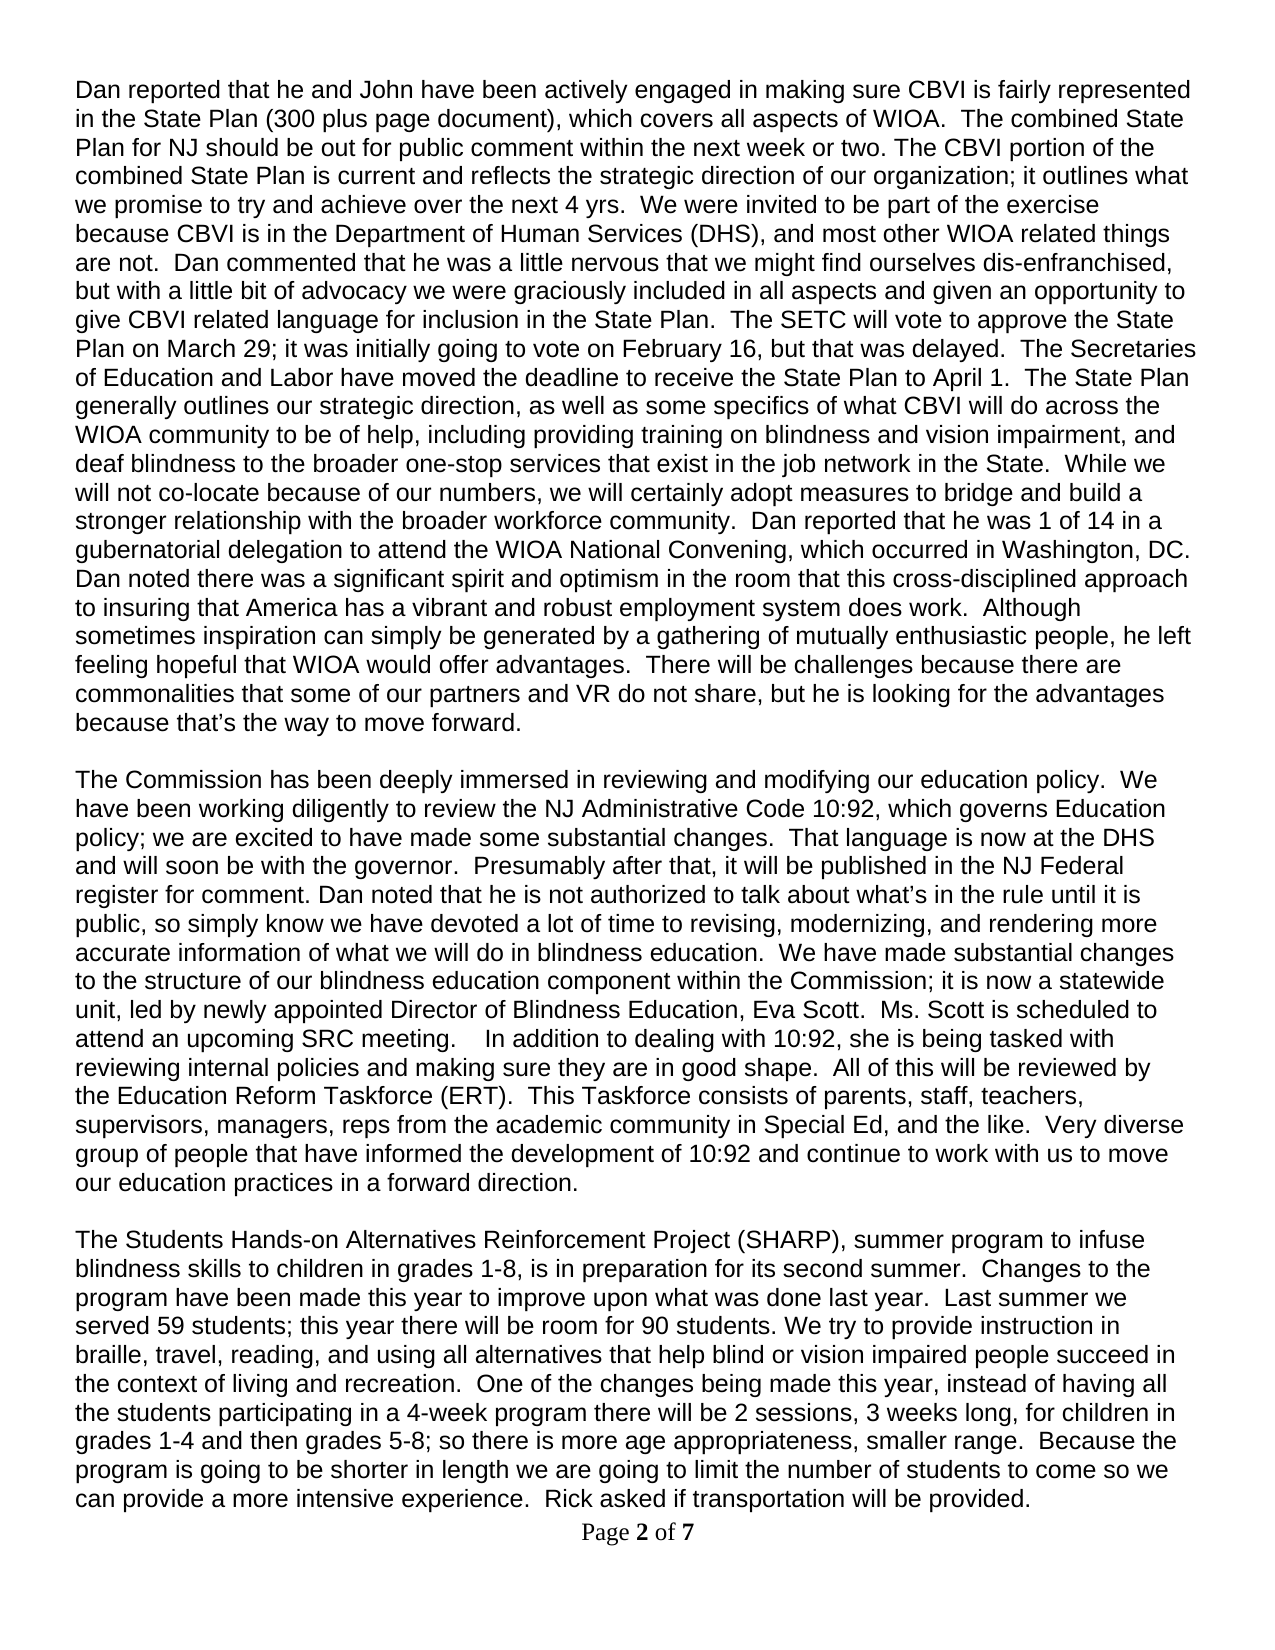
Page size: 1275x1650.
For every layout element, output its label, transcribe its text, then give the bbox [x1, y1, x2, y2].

text Dan reported that he and John have been actively engaged in making sure CBVI is fairly represented in the State Plan (300 plus page document), which covers all aspects of WIOA. The combined State Plan for NJ should be out for public comment within the next week or two. The CBVI portion of the combined State Plan is current and reflects the strategic direction of our organization; it outlines what we promise to try and achieve over the next 4 yrs. We were invited to be part of the exercise because CBVI is in the Department of Human Services (DHS), and most other WIOA related things are not. Dan commented that he was a little nervous that we might find ourselves dis-enfranchised, but with a little bit of advocacy we were graciously included in all aspects and given an opportunity to give CBVI related language for inclusion in the State Plan. The SETC will vote to approve the State Plan on March 29; it was initially going to vote on February 16, but that was delayed. The Secretaries of Education and Labor have moved the deadline to receive the State Plan to April 1. The State Plan generally outlines our strategic direction, as well as some specifics of what CBVI will do across the WIOA community to be of help, including providing training on blindness and vision impairment, and deaf blindness to the broader one-stop services that exist in the job network in the State. While we will not co-locate because of our numbers, we will certainly adopt measures to bridge and build a stronger relationship with the broader workforce community. Dan reported that he was 1 of 14 in a gubernatorial delegation to attend the WIOA National Convening, which occurred in Washington, DC. Dan noted there was a significant spirit and optimism in the room that this cross-disciplined approach to insuring that America has a vibrant and robust employment system does work. Although sometimes inspiration can simply be generated by a gathering of mutually enthusiastic people, he left feeling hopeful that WIOA would offer advantages. There will be challenges because there are commonalities that some of our partners and VR do not share, but he is looking for the advantages because that’s the way to move forward. [75, 75, 1200, 736]
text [75, 1225, 1200, 1512]
text The Commission has been deeply immersed in reviewing and modifying our education policy. We have been working diligently to review the NJ Administrative Code 10:92, which governs Education policy; we are excited to have made some substantial changes. That language is now at the DHS and will soon be with the governor. Presumably after that, it will be published in the NJ Federal register for comment. Dan noted that he is not authorized to talk about what’s in the rule until it is public, so simply know we have devoted a lot of time to revising, modernizing, and rendering more accurate information of what we will do in blindness education. We have made substantial changes to the structure of our blindness education component within the Commission; it is now a statewide unit, led by newly appointed Director of Blindness Education, Eva Scott. Ms. Scott is scheduled to attend an upcoming SRC meeting. In addition to dealing with 10:92, she is being tasked with reviewing internal policies and making sure they are in good shape. All of this will be reviewed by the Education Reform Taskforce (ERT). This Taskforce consists of parents, staff, teachers, supervisors, managers, reps from the academic community in Special Ed, and the like. Very diverse group of people that have informed the development of 10:92 and continue to work with us to move our education practices in a forward direction. [75, 765, 1200, 1196]
